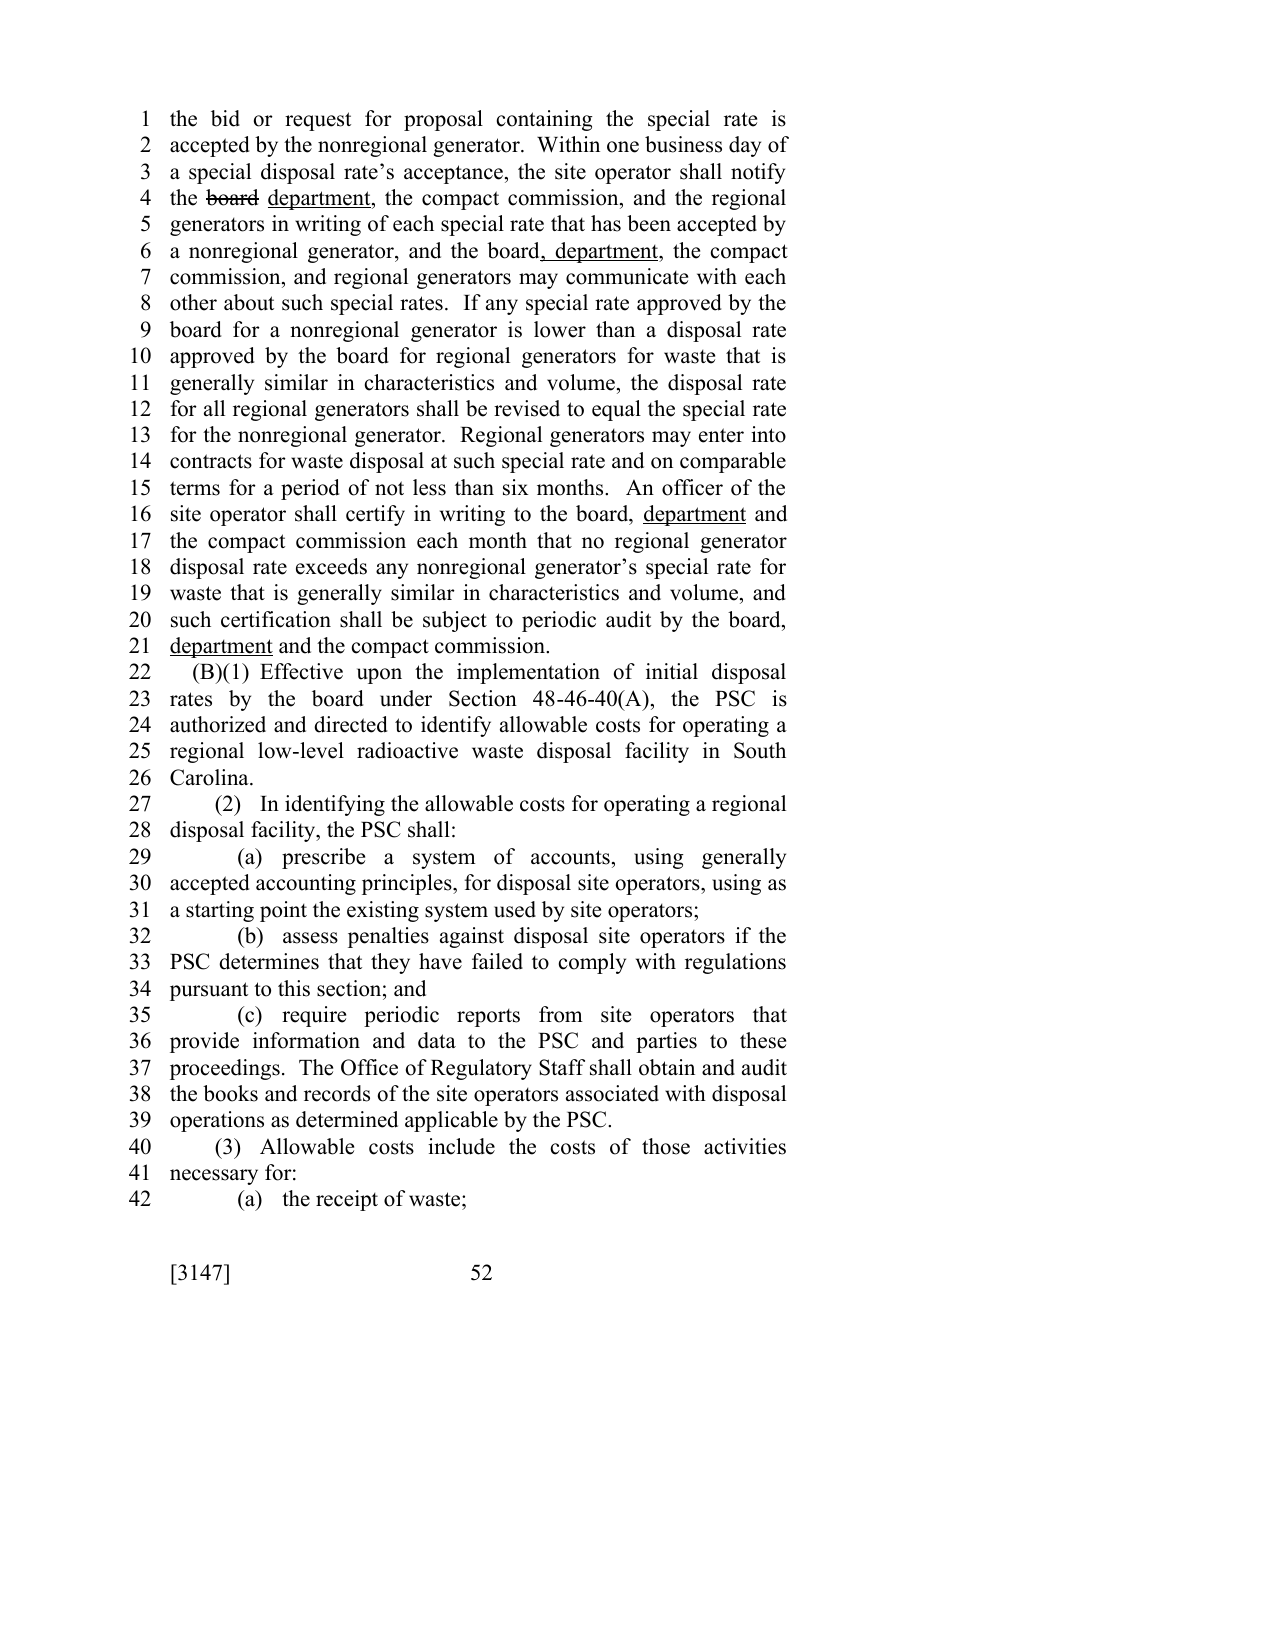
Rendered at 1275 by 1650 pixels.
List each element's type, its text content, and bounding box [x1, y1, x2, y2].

text (2) In identifying the allowable costs for operating a regional disposal facility, the PSC shall: [169, 790, 787, 843]
text (a) the receipt of waste; [169, 1186, 787, 1212]
text (3) Allowable costs include the costs of those activities necessary for: [169, 1133, 787, 1186]
text (B)(1) Effective upon the implementation of initial disposal rates by the board under Section 48-46-40(A), the PSC is authorized and directed to identify allowable costs for operating a regional low-level radioactive waste disposal facility in South Carolina. [169, 658, 787, 790]
text (b) assess penalties against disposal site operators if the PSC determines that they have failed to comply with regulations pursuant to this section; and [169, 922, 787, 1001]
text (a) prescribe a system of accounts, using generally accepted accounting principles, for disposal site operators, using as a starting point the existing system used by site operators; [169, 843, 787, 922]
text (c) require periodic reports from site operators that provide information and data to the PSC and parties to these proceedings. The Office of Regulatory Staff shall obtain and audit the books and records of the site operators associated with disposal operations as determined applicable by the PSC. [169, 1001, 787, 1133]
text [169, 105, 787, 658]
